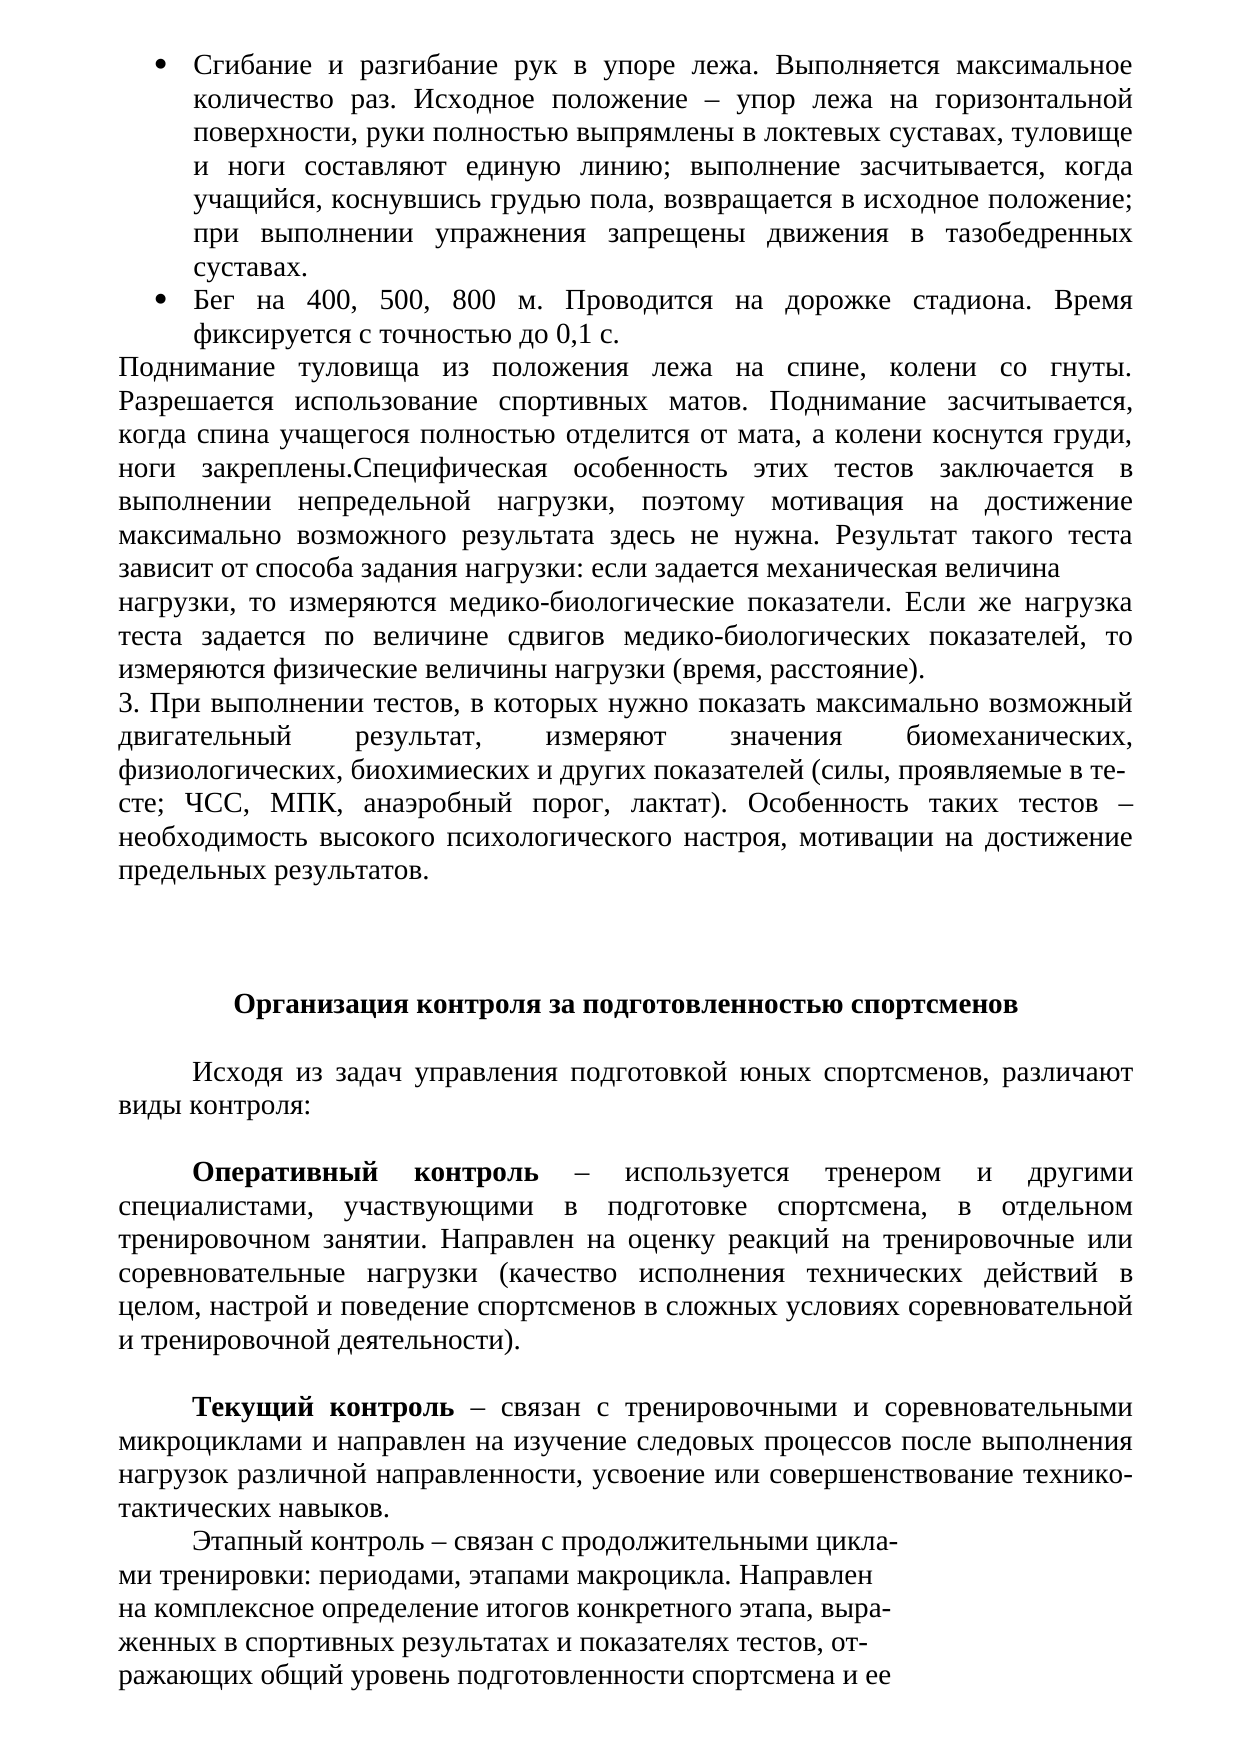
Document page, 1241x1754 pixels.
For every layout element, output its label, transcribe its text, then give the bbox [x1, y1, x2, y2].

text нагрузки, то измеряются медико-биологические показатели. Если же нагрузка теста задается по величине сдвигов медико-биологических показателей, то измеряются физические величины нагрузки (время, расстояние). [118, 584, 1134, 685]
text 3. При выполнении тестов, в которых нужно показать максимально возможный двигательный результат, измеряют значения биомеханических, физиологических, биохимиеских и других показателей (силы, проявляемые в те- [118, 685, 1134, 785]
list Бег на 400, 500, 800 м. Проводится на дорожке стадиона. Время фиксируется с точностью до 0,1 с. [156, 282, 1134, 349]
text Исходя из задач управления подготовкой юных спортсменов, различают виды контроля: [118, 1054, 1134, 1121]
list Сгибание и разгибание рук в упоре лежа. Выполняется максимальное количество раз. Исходное положение – упор лежа на горизонтальной поверхности, руки полностью выпрямлены в локтевых суставах, туловище и ноги составляют единую линию; выполнение засчитывается, когда учащийся, коснувшись грудью пола, возвращается в исходное положение; при выполнении упражнения запрещены движения в тазобедренных суставах. [156, 47, 1134, 282]
text ражающих общий уровень подготовленности спортсмена и ее [118, 1657, 1134, 1691]
text Поднимание туловища из положения лежа на спине, колени со гнуты. Разрешается использование спортивных матов. Поднимание засчитывается, когда спина учащегося полностью отделится от мата, а колени коснутся груди, ноги закреплены.Специфическая особенность этих тестов заключается в выполнении непредельной нагрузки, поэтому мотивация на достижение максимально возможного результата здесь не нужна. Результат такого теста зависит от способа задания нагрузки: если задается механическая величина [118, 349, 1134, 584]
text Текущий контроль – связан с тренировочными и соревновательными микроциклами и направлен на изучение следовых процессов после выполнения нагрузок различной направленности, усвоение или совершенствование технико-тактических навыков. [118, 1389, 1134, 1523]
text Организация контроля за подготовленностью спортсменов [118, 987, 1134, 1020]
text на комплексное определение итогов конкретного этапа, выра- [118, 1590, 1134, 1624]
text Оперативный контроль – используется тренером и другими специалистами, участвующими в подготовке спортсмена, в отдельном тренировочном занятии. Направлен на оценку реакций на тренировочные или соревновательные нагрузки (качество исполнения технических действий в целом, настрой и поведение спортсменов в сложных условиях соревновательной и тренировочной деятельности). [118, 1154, 1134, 1356]
text женных в спортивных результатах и показателях тестов, от- [118, 1624, 1134, 1657]
text ми тренировки: периодами, этапами макроцикла. Направлен [118, 1557, 1134, 1590]
text Этапный контроль – связан с продолжительными цикла- [118, 1523, 1134, 1557]
text сте; ЧСС, МПК, анаэробный порог, лактат). Особенность таких тестов – необходимость высокого психологического настроя, мотивации на достижение предельных результатов. [118, 785, 1134, 886]
